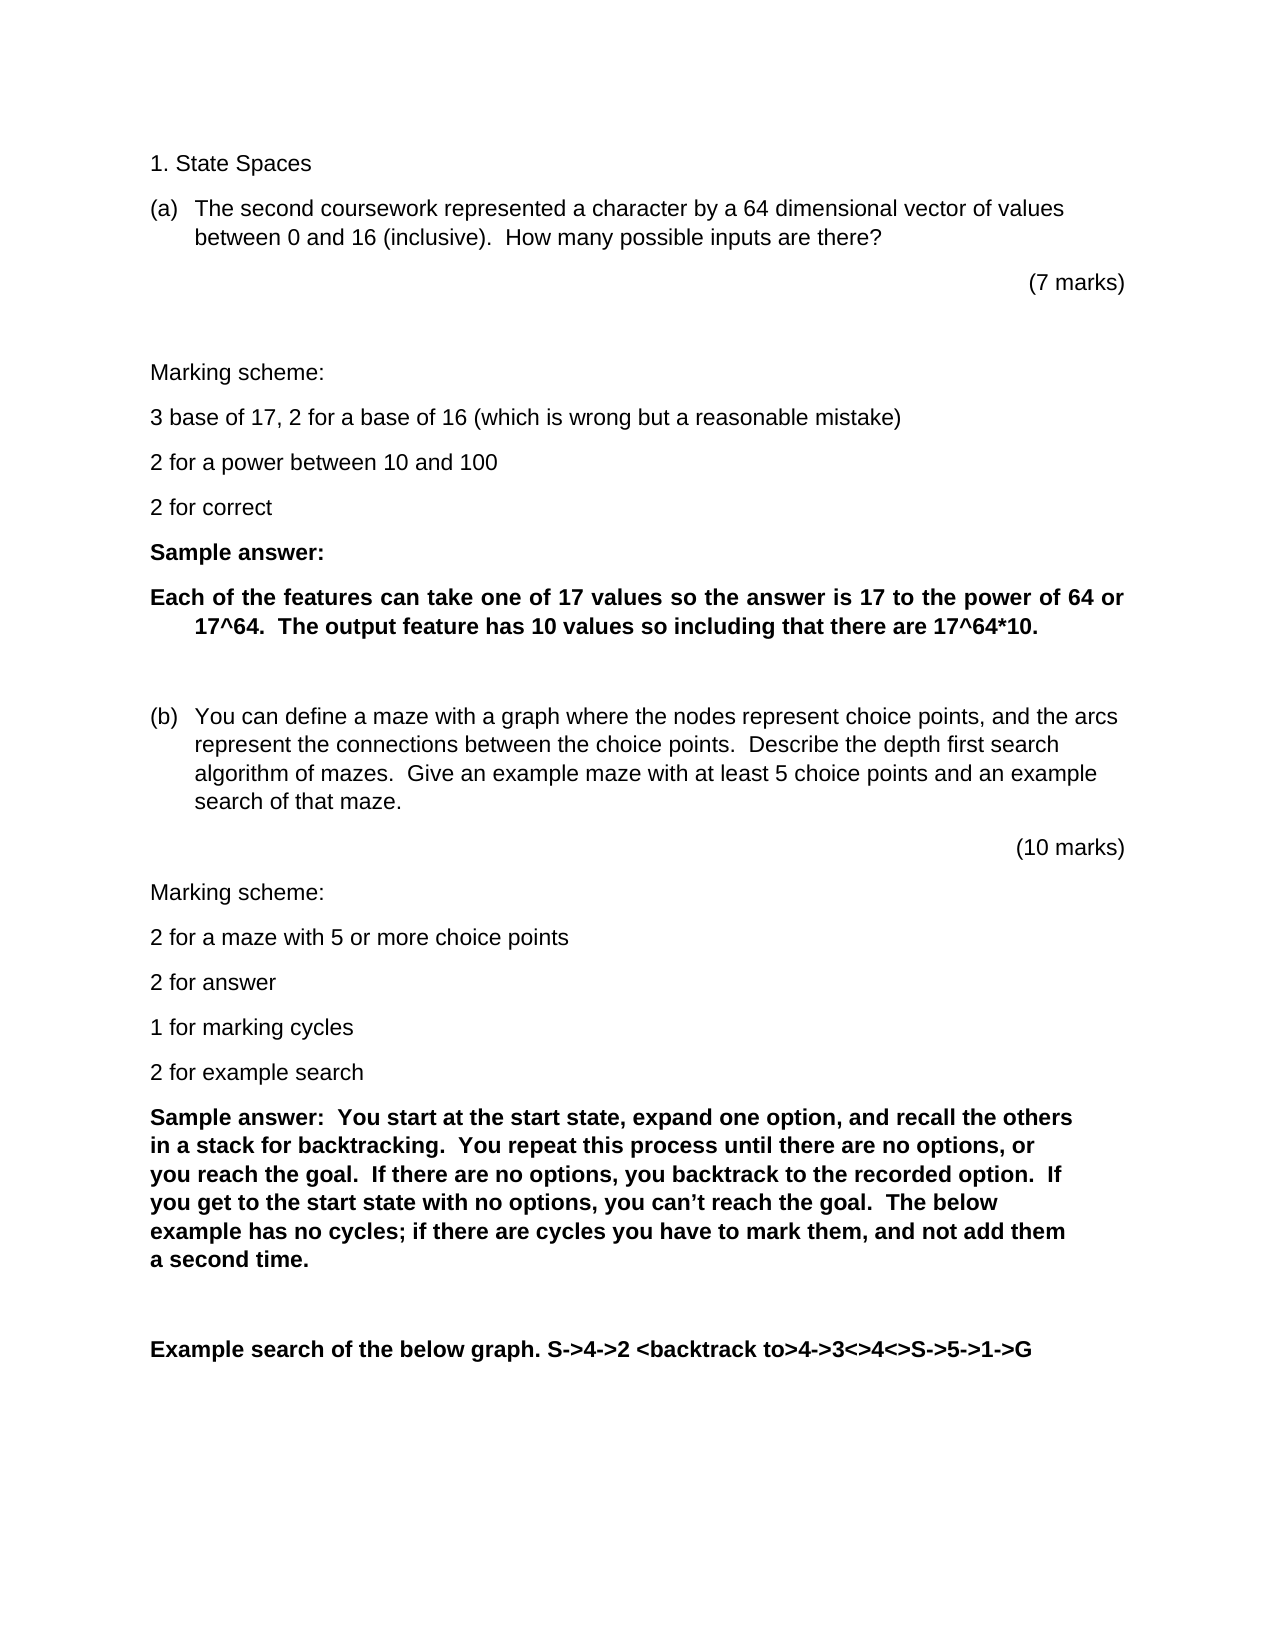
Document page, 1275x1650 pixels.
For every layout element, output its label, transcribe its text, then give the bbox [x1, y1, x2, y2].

text (b) You can define a maze with a graph where the nodes represent choice points, and the arcs represent the connections between the choice points. Describe the depth first search algorithm of mazes. Give an example maze with at least 5 choice points and an example search of that maze. [150, 703, 1125, 815]
text 1. State Spaces [150, 150, 1125, 176]
text (10 marks) [150, 833, 1125, 860]
text Marking scheme: [150, 878, 1075, 905]
text Marking scheme: [150, 359, 1075, 385]
text Sample answer: You start at the start state, expand one option, and recall the others in a stack for backtracking. You repeat this process until there are no options, or you reach the goal. If there are no options, you backtrack to the recorded option. If you get to the start state with no options, you can’t reach the goal. The below example has no cycles; if there are cycles you have to mark them, and not add them a second time. [150, 1104, 1075, 1273]
text 2 for example search [150, 1059, 1075, 1085]
text Example search of the below graph. S->4->2 <backtrack to>4->3<>4<>S->5->1->G [150, 1336, 1075, 1363]
text (a) The second coursework represented a character by a 64 dimensional vector of values between 0 and 16 (inclusive). How many possible inputs are there? [150, 195, 1125, 250]
text 2 for a power between 10 and 100 [150, 449, 1075, 475]
text 1 for marking cycles [150, 1014, 1075, 1040]
text 2 for answer [150, 969, 1075, 995]
text Each of the features can take one of 17 values so the answer is 17 to the power of 64 or 17^64. The output feature has 10 values so including that there are 17^64*10. [150, 584, 1125, 639]
text 3 base of 17, 2 for a base of 16 (which is wrong but a reasonable mistake) [150, 404, 1075, 430]
text 2 for correct [150, 494, 1075, 521]
text Sample answer: [150, 539, 1075, 566]
text 2 for a maze with 5 or more choice points [150, 924, 1075, 950]
text (7 marks) [150, 269, 1125, 295]
